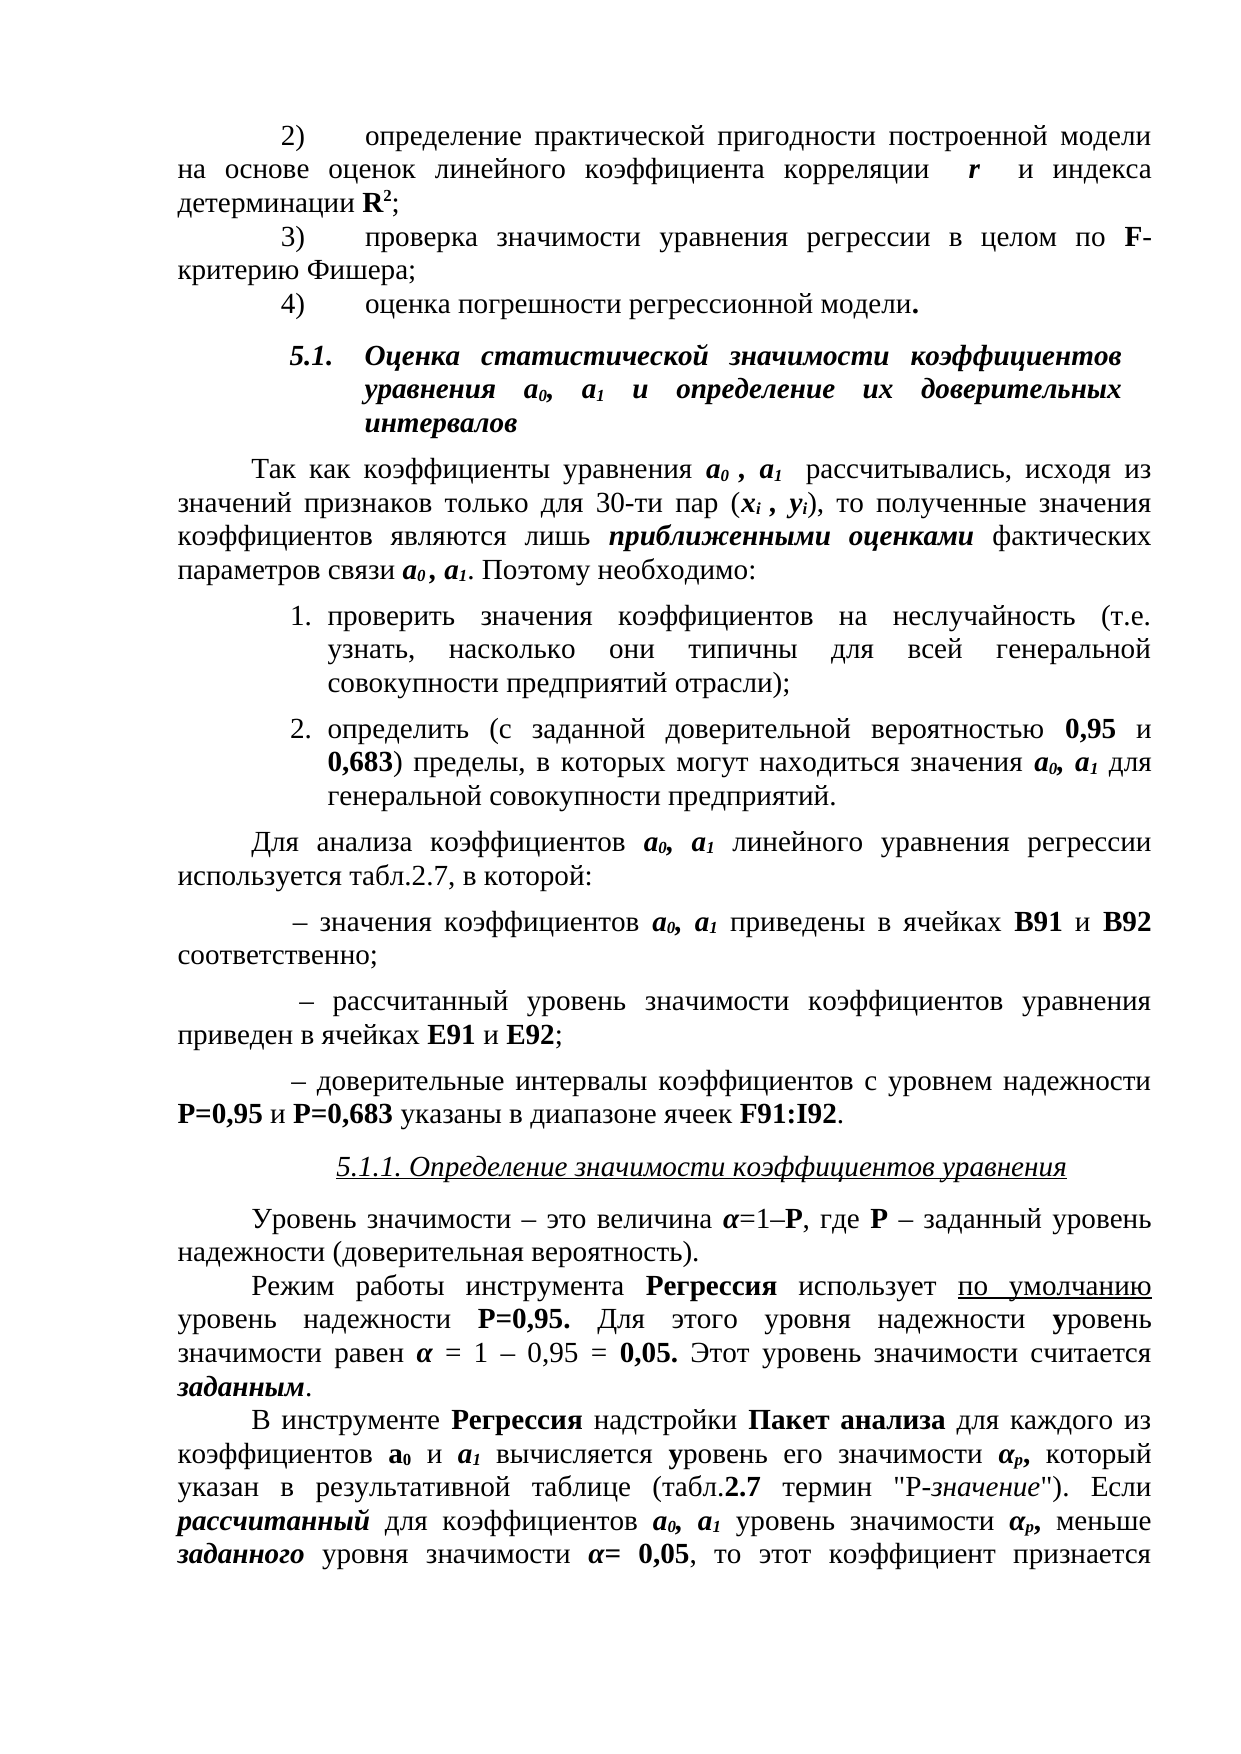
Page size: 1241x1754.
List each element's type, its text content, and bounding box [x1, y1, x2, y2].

text Так как коэффициенты уравнения а0 , а1 рассчитывались, исходя из значений признаков только для 30-ти пар (xi , yi), то полученные значения коэффициентов являются лишь приближенными оценками фактических параметров связи а0 , а1. Поэтому необходимо: [177, 451, 1152, 585]
list оценка погрешности регрессионной модели. [177, 286, 1152, 319]
text 5.1.1. Определение значимости коэффициентов уравнения [177, 1149, 1152, 1182]
text – рассчитанный уровень значимости коэффициентов уравнения приведен в ячейках Е91 и Е92; [177, 983, 1152, 1050]
text Режим работы инструмента Регрессия использует по умолчанию уровень надежности Р=0,95. Для этого уровня надежности уровень значимости равен α = 1 – 0,95 = 0,05. Этот уровень значимости считается заданным. [177, 1268, 1152, 1402]
text – значения коэффициентов а0, а1 приведены в ячейках В91 и В92 соответственно; [177, 904, 1152, 971]
list определение практической пригодности построенной модели на основе оценок линейного коэффициента корреляции r и индекса детерминации R2; [177, 118, 1152, 219]
text Уровень значимости – это величина α=1–Р, где Р – заданный уровень надежности (доверительная вероятность). [177, 1201, 1152, 1268]
list Оценка статистической значимости коэффициентов уравнения а0, а1 и определение их доверительных интервалов [289, 338, 1122, 439]
text – доверительные интервалы коэффициентов с уровнем надежности Р=0,95 и Р=0,683 указаны в диапазоне ячеек F91:I92. [177, 1063, 1152, 1130]
list проверка значимости уравнения регрессии в целом по F-критерию Фишера; [177, 219, 1152, 286]
list проверить значения коэффициентов на неслучайность (т.е. узнать, насколько они типичны для всей генеральной совокупности предприятий отрасли); [290, 598, 1152, 698]
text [177, 1402, 1152, 1570]
list определить (с заданной доверительной вероятностью 0,95 и 0,683) пределы, в которых могут находиться значения а0, а1 для генеральной совокупности предприятий. [290, 711, 1152, 812]
text Для анализа коэффициентов а0, а1 линейного уравнения регрессии используется табл.2.7, в которой: [177, 824, 1152, 891]
